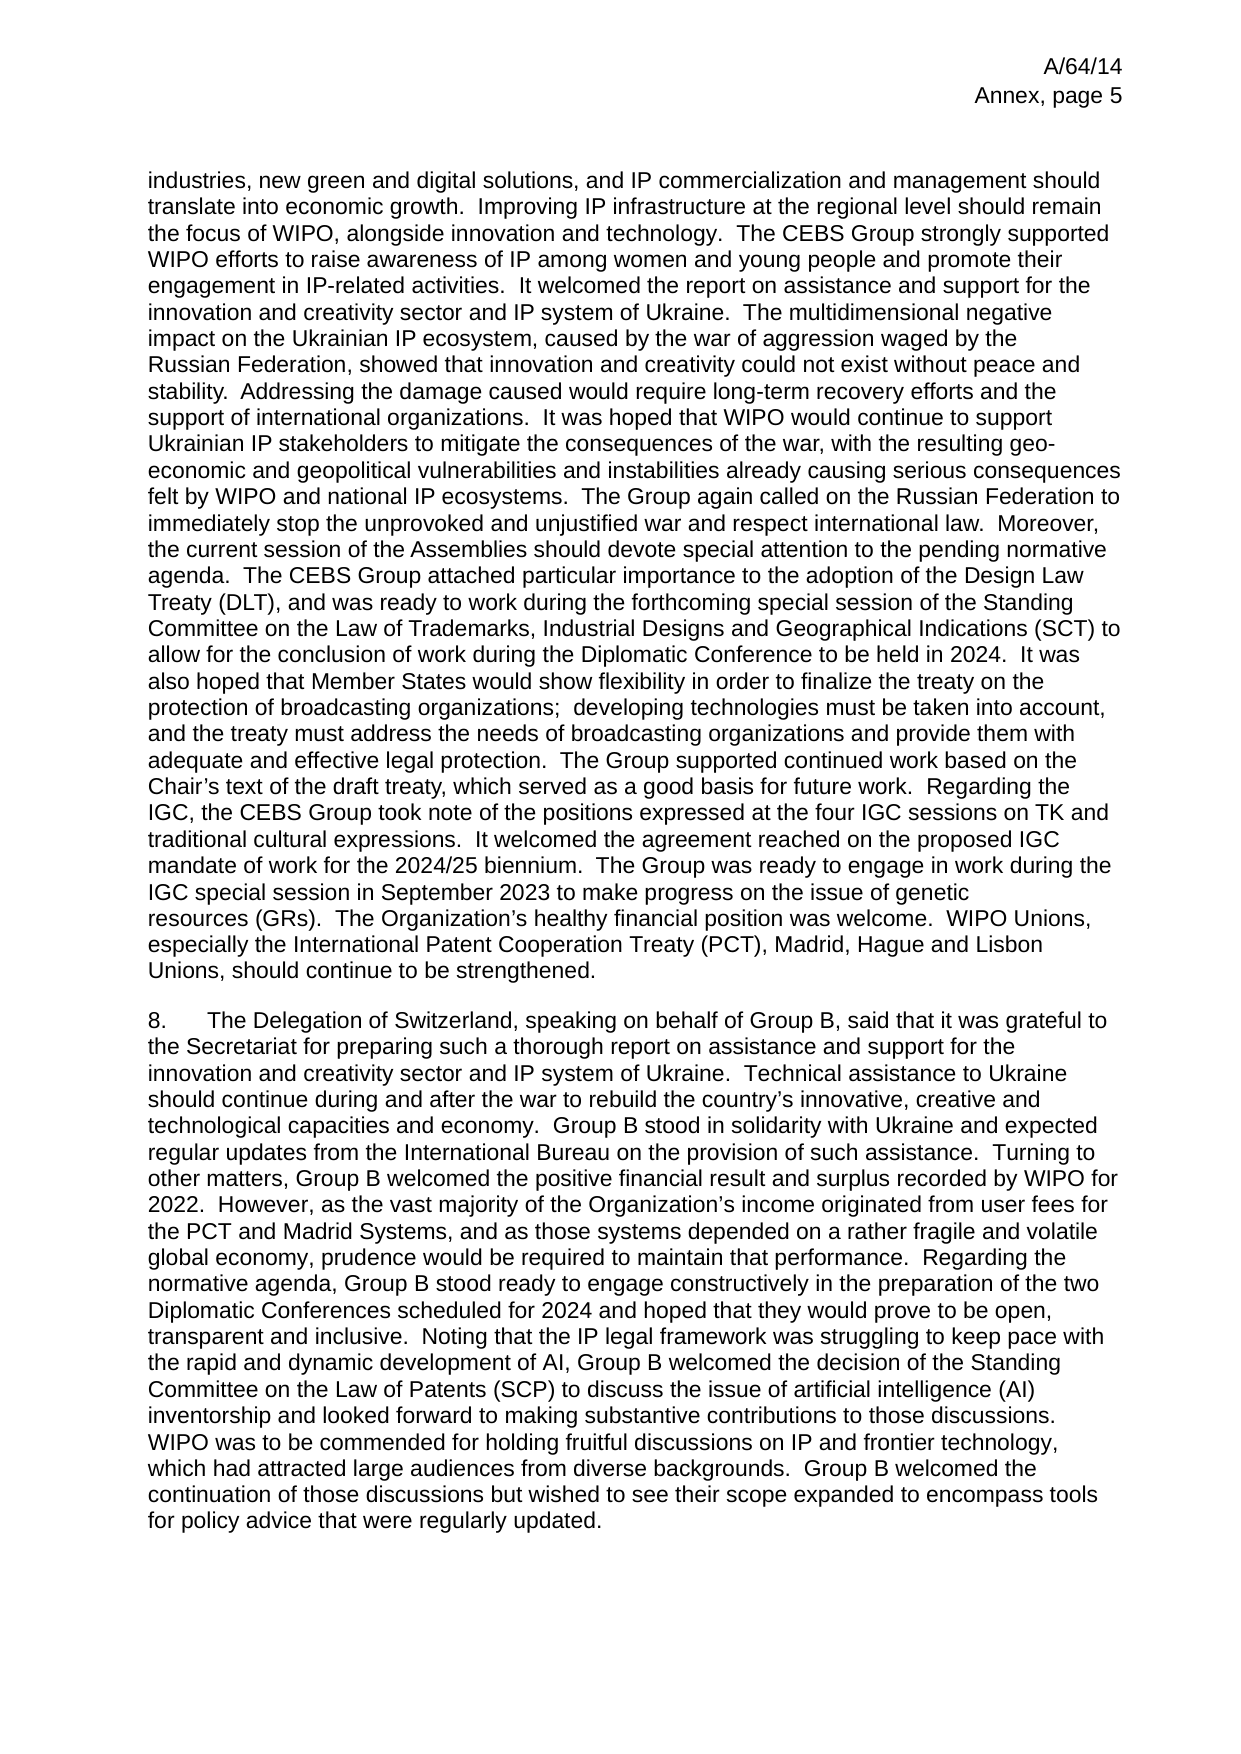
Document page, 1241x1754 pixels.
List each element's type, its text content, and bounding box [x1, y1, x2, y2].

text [148, 167, 1122, 984]
text The Delegation of Switzerland, speaking on behalf of Group B, said that it was grateful to the Secretariat for preparing such a thorough report on assistance and support for the innovation and creativity sector and IP system of Ukraine. Technical assistance to Ukraine should continue during and after the war to rebuild the country’s innovative, creative and technological capacities and economy. Group B stood in solidarity with Ukraine and expected regular updates from the International Bureau on the provision of such assistance. Turning to other matters, Group B welcomed the positive financial result and surplus recorded by WIPO for 2022. However, as the vast majority of the Organization’s income originated from user fees for the PCT and Madrid Systems, and as those systems depended on a rather fragile and volatile global economy, prudence would be required to maintain that performance. Regarding the normative agenda, Group B stood ready to engage constructively in the preparation of the two Diplomatic Conferences scheduled for 2024 and hoped that they would prove to be open, transparent and inclusive. Noting that the IP legal framework was struggling to keep pace with the rapid and dynamic development of AI, Group B welcomed the decision of the Standing Committee on the Law of Patents (SCP) to discuss the issue of artificial intelligence (AI) inventorship and looked forward to making substantive contributions to those discussions. WIPO was to be commended for holding fruitful discussions on IP and frontier technology, which had attracted large audiences from diverse backgrounds. Group B welcomed the continuation of those discussions but wished to see their scope expanded to encompass tools for policy advice that were regularly updated. [148, 1007, 1122, 1534]
